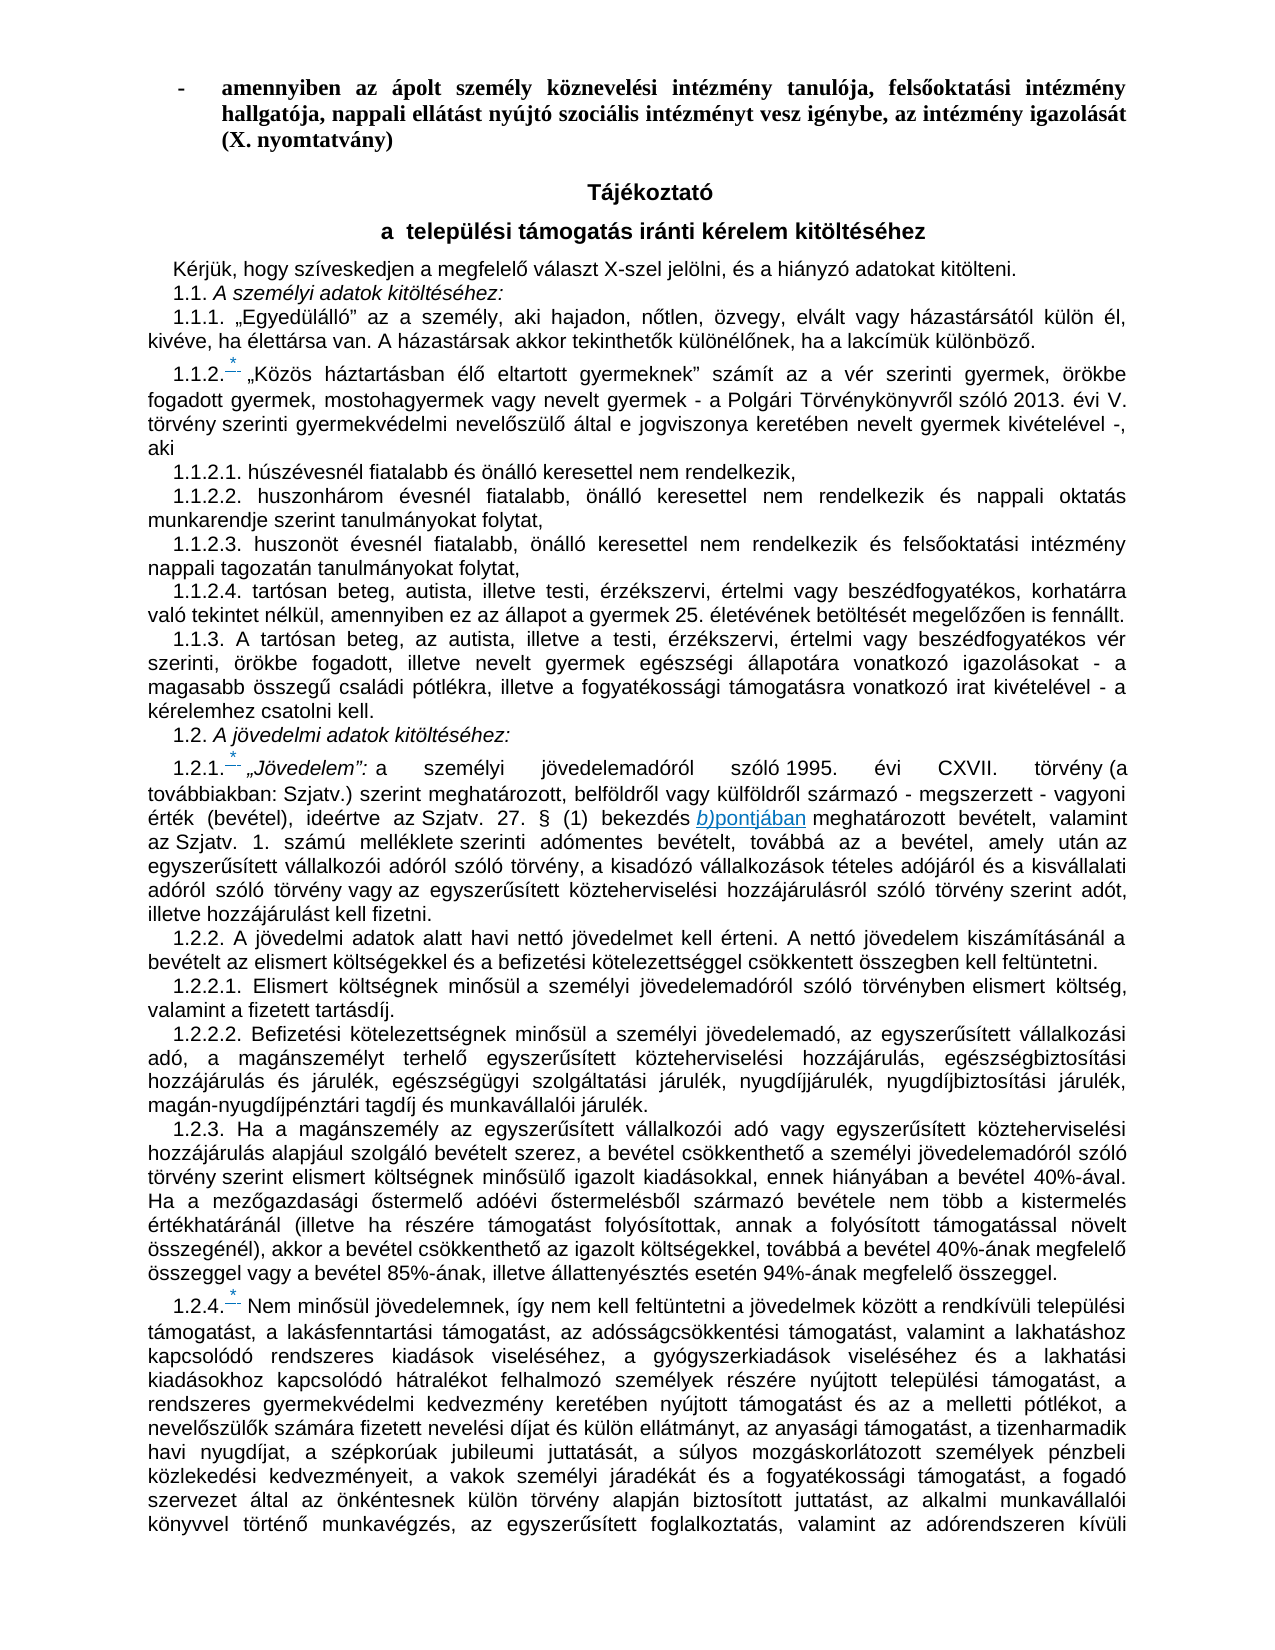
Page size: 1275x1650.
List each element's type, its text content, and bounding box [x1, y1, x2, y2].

text 1.2.3. Ha a magánszemély az egyszerűsített vállalkozói adó vagy egyszerűsített közteherviselési hozzájárulás alapjául szolgáló bevételt szerez, a bevétel csökkenthető a személyi jövedelemadóról szóló törvény szerint elismert költségnek minősülő igazolt kiadásokkal, ennek hiányában a bevétel 40%-ával. Ha a mezőgazdasági őstermelő adóévi őstermelésből származó bevétele nem több a kistermelés értékhatáránál (illetve ha részére támogatást folyósítottak, annak a folyósított támogatással növelt összegénél), akkor a bevétel csökkenthető az igazolt költségekkel, továbbá a bevétel 40%-ának megfelelő összeggel vagy a bevétel 85%-ának, illetve állattenyésztés esetén 94%-ának megfelelő összeggel. [148, 1117, 1127, 1285]
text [148, 1285, 1127, 1535]
text 1.2.2.1. Elismert költségnek minősül a személyi jövedelemadóról szóló törvényben elismert költség, valamint a fizetett tartásdíj. [148, 973, 1127, 1021]
text Tájékoztató [148, 179, 1127, 206]
text 1.2.2. A jövedelmi adatok alatt havi nettó jövedelmet kell érteni. A nettó jövedelem kiszámításánál a bevételt az elismert költségekkel és a befizetési kötelezettséggel csökkentett összegben kell feltüntetni. [148, 926, 1127, 973]
text a települési támogatás iránti kérelem kitöltéséhez [148, 218, 1127, 244]
text 1.1.3. A tartósan beteg, az autista, illetve a testi, érzékszervi, értelmi vagy beszédfogyatékos vér szerinti, örökbe fogadott, illetve nevelt gyermek egészségi állapotára vonatkozó igazolásokat - a magasabb összegű családi pótlékra, illetve a fogyatékossági támogatásra vonatkozó irat kivételével - a kérelemhez csatolni kell. [148, 627, 1127, 723]
text 1.1.2.4. tartósan beteg, autista, illetve testi, érzékszervi, értelmi vagy beszédfogyatékos, korhatárra való tekintet nélkül, amennyiben ez az állapot a gyermek 25. életévének betöltését megelőzően is fennállt. [148, 579, 1127, 627]
text - amennyiben az ápolt személy köznevelési intézmény tanulója, felsőoktatási intézmény hallgatója, nappali ellátást nyújtó szociális intézményt vesz igénybe, az intézmény igazolását (X. nyomtatvány) [177, 74, 1127, 153]
text 1.1.1. „Egyedülálló” az a személy, aki hajadon, nőtlen, özvegy, elvált vagy házastársától külön él, kivéve, ha élettársa van. A házastársak akkor tekinthetők különélőnek, ha a lakcímük különböző. [148, 305, 1127, 353]
text Kérjük, hogy szíveskedjen a megfelelő választ X-szel jelölni, és a hiányzó adatokat kitölteni. [148, 257, 1127, 281]
text 1.2.1. * „Jövedelem”: a személyi jövedelemadóról szóló 1995. évi CXVII. törvény (a továbbiakban: Szjatv.) szerint meghatározott, belföldről vagy külföldről származó - megszerzett - vagyoni érték (bevétel), ideértve az Szjatv. 27. § (1) bekezdés b)pontjában meghatározott bevételt, valamint az Szjatv. 1. számú melléklete szerinti adómentes bevételt, továbbá az a bevétel, amely után az egyszerűsített vállalkozói adóról szóló törvény, a kisadózó vállalkozások tételes adójáról és a kisvállalati adóról szóló törvény vagy az egyszerűsített közteherviselési hozzájárulásról szóló törvény szerint adót, illetve hozzájárulást kell fizetni. [148, 747, 1127, 926]
text 1.1.2. * „Közös háztartásban élő eltartott gyermeknek” számít az a vér szerinti gyermek, örökbe fogadott gyermek, mostohagyermek vagy nevelt gyermek - a Polgári Törvénykönyvről szóló 2013. évi V. törvény szerinti gyermekvédelmi nevelőszülő által e jogviszonya keretében nevelt gyermek kivételével -, aki [148, 353, 1127, 459]
text 1.1.2.1. húszévesnél fiatalabb és önálló keresettel nem rendelkezik, [148, 459, 1127, 483]
text 1.1.2.2. huszonhárom évesnél fiatalabb, önálló keresettel nem rendelkezik és nappali oktatás munkarendje szerint tanulmányokat folytat, [148, 483, 1127, 531]
text 1.2.2.2. Befizetési kötelezettségnek minősül a személyi jövedelemadó, az egyszerűsített vállalkozási adó, a magánszemélyt terhelő egyszerűsített közteherviselési hozzájárulás, egészségbiztosítási hozzájárulás és járulék, egészségügyi szolgáltatási járulék, nyugdíjjárulék, nyugdíjbiztosítási járulék, magán-nyugdíjpénztári tagdíj és munkavállalói járulék. [148, 1021, 1127, 1117]
text 1.1.2.3. huszonöt évesnél fiatalabb, önálló keresettel nem rendelkezik és felsőoktatási intézmény nappali tagozatán tanulmányokat folytat, [148, 531, 1127, 579]
text 1.2. A jövedelmi adatok kitöltéséhez: [148, 723, 1127, 747]
text 1.1. A személyi adatok kitöltéséhez: [148, 281, 1127, 305]
